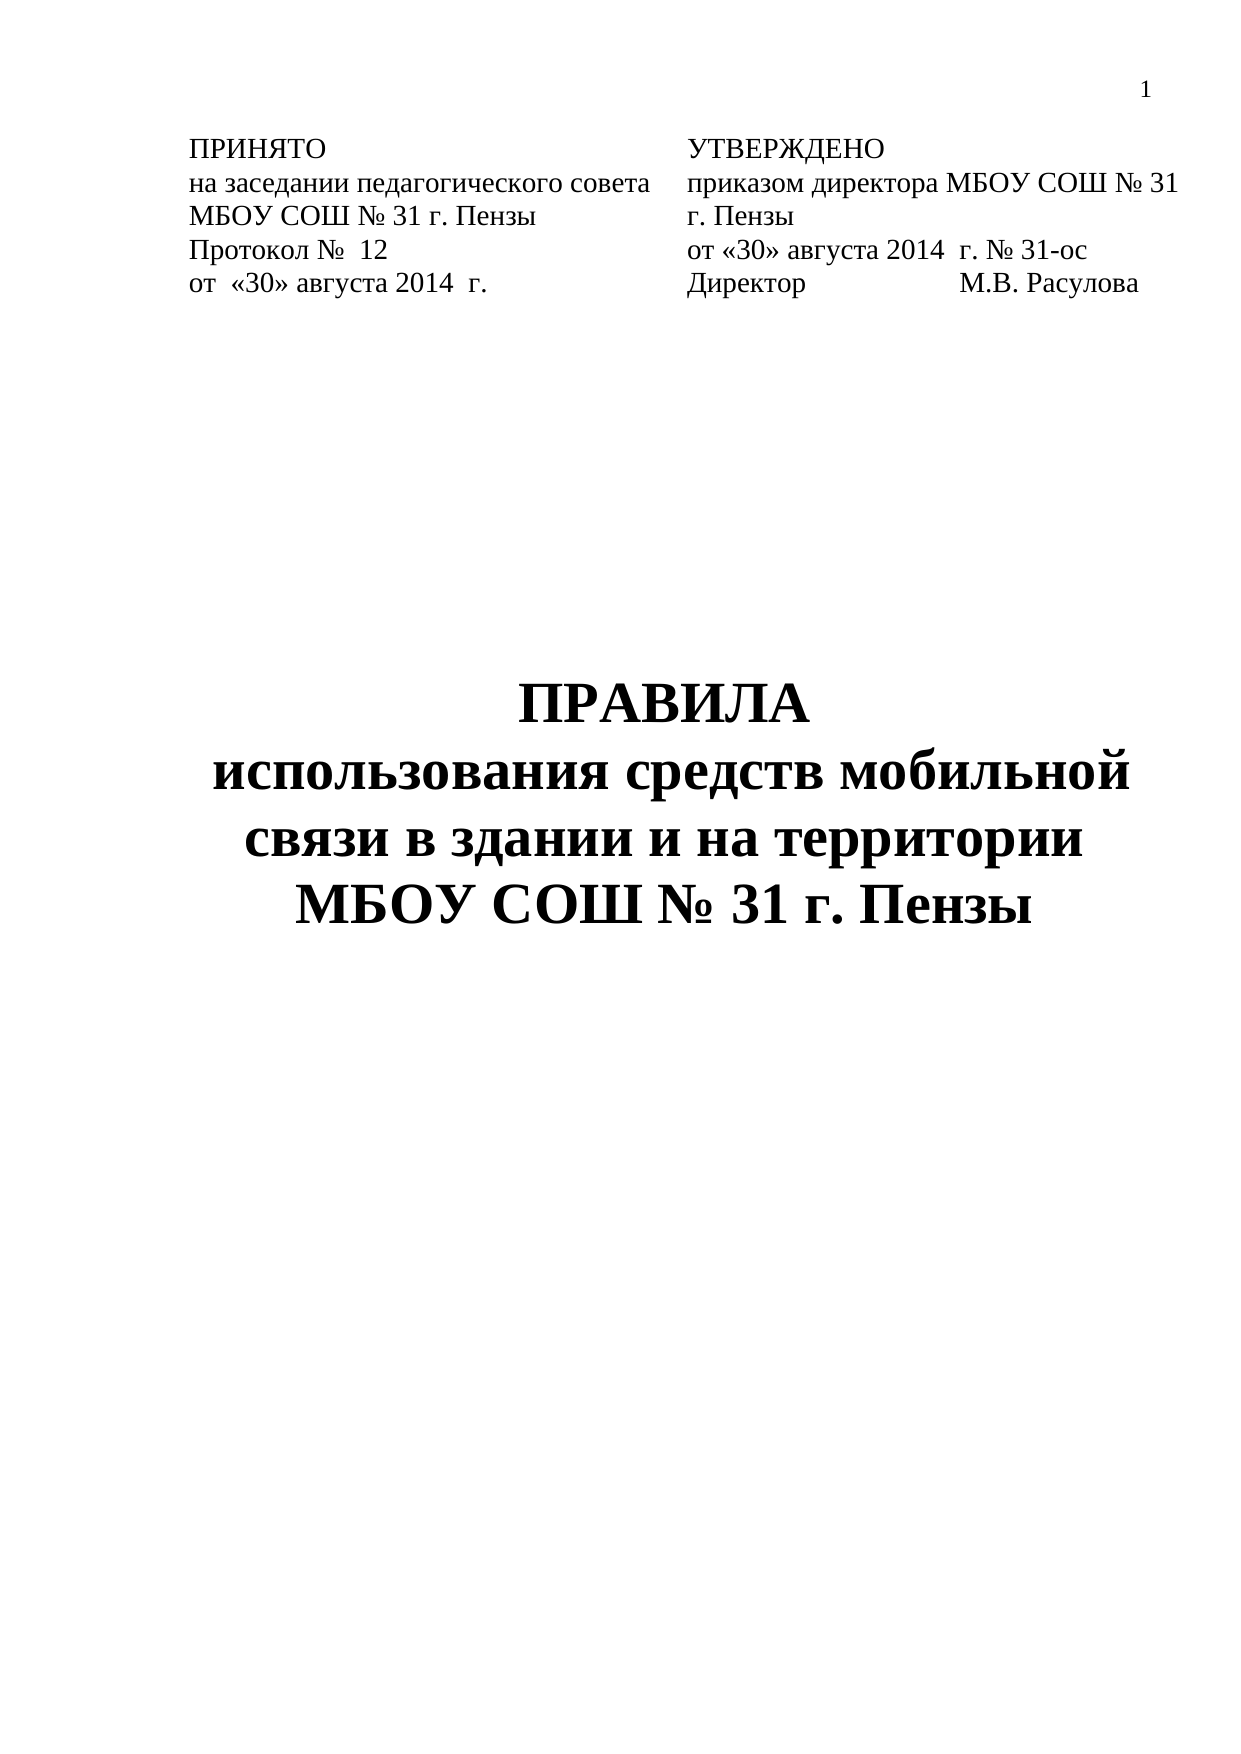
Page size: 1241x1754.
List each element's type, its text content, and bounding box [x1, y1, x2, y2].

table_header УТВЕРЖДЕНО приказом директора МБОУ СОШ № 31 г. Пензы от «30» августа 2014 г. № 31-ос Директор М.В. Расулова [676, 131, 1199, 332]
table_header ПРИНЯТО на заседании педагогического совета МБОУ СОШ № 31 г. Пензы Протокол № 12 от «30» августа 2014 г. [177, 131, 676, 332]
text использования средств мобильной связи в здании и на территории МБОУ СОШ № 31 г. Пензы [177, 735, 1152, 936]
text ПРАВИЛА [177, 668, 1152, 735]
